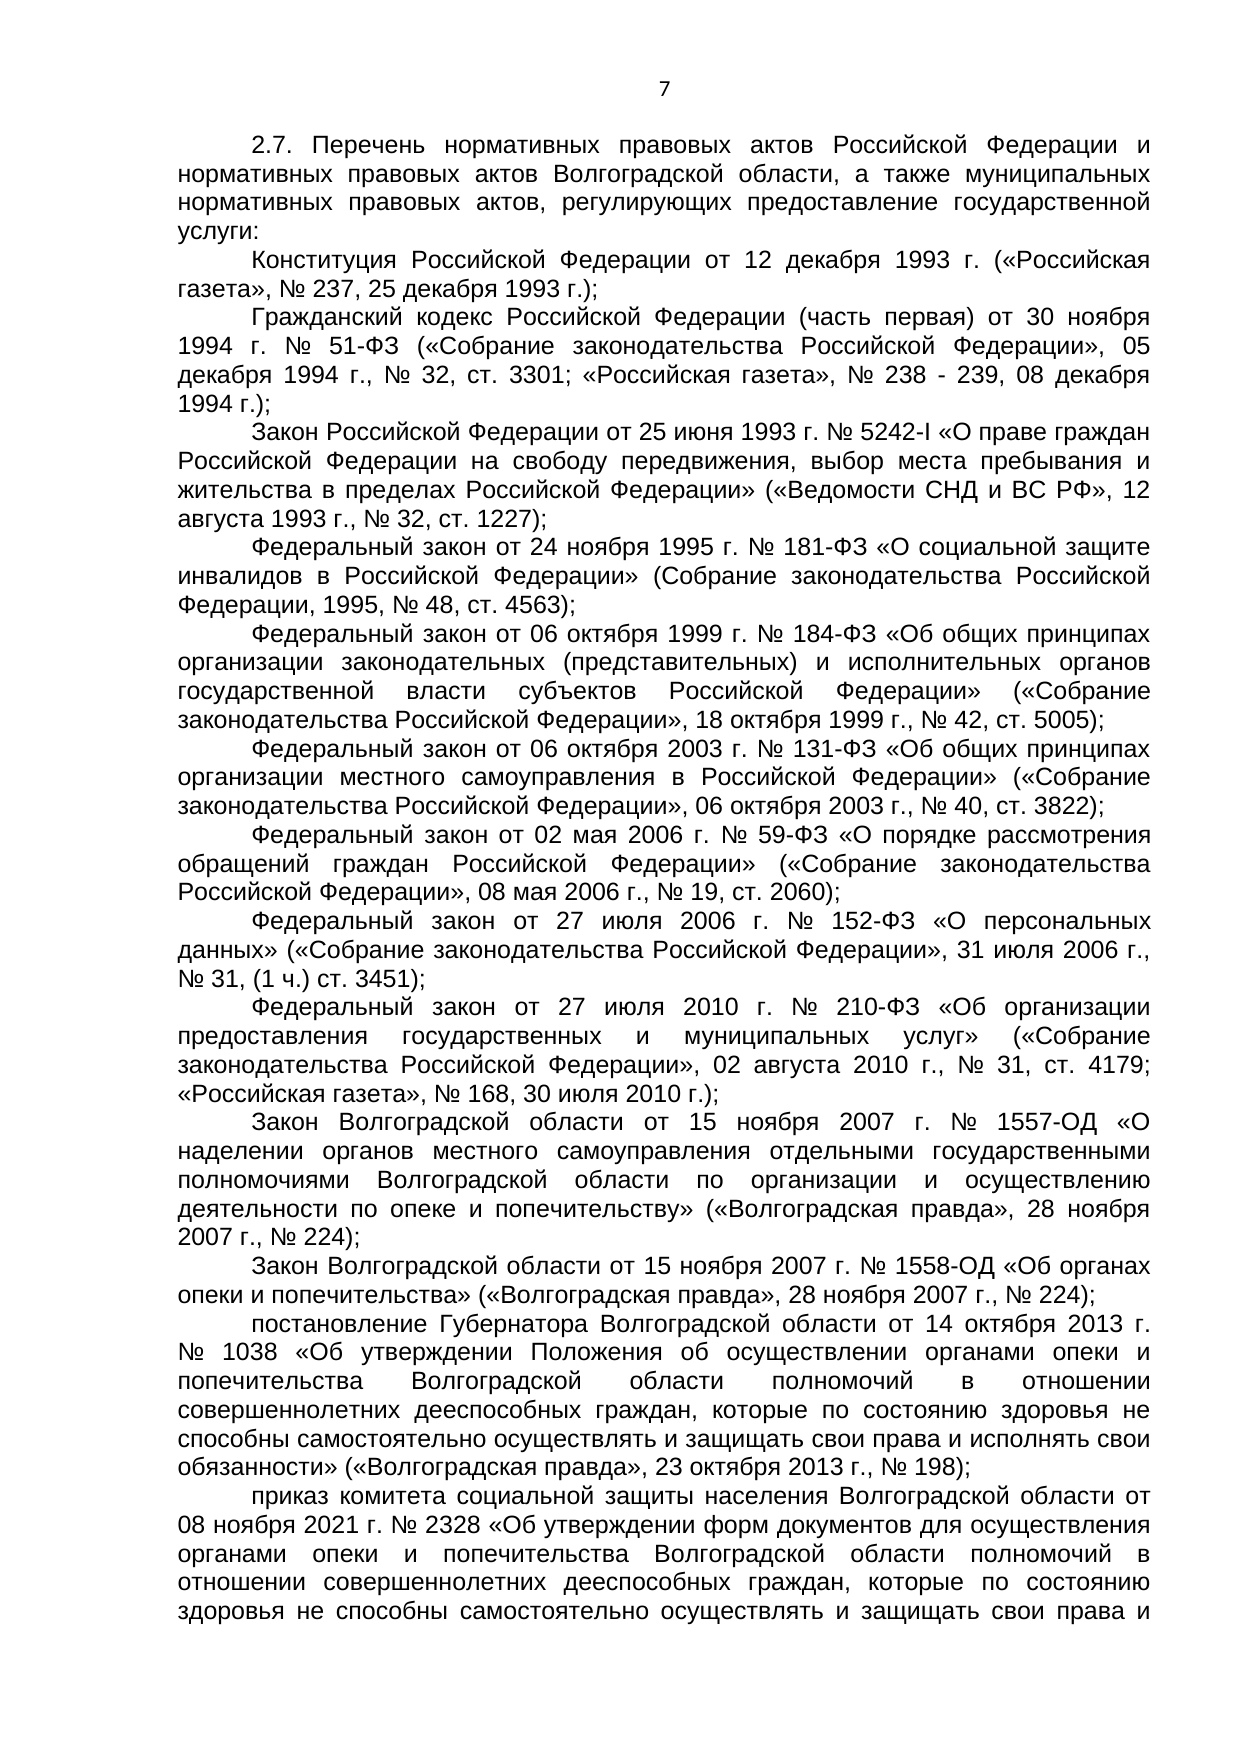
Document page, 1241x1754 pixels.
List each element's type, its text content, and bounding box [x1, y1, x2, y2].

text Гражданский кодекс Российской Федерации (часть первая) от 30 ноября 1994 г. № 51-ФЗ («Собрание законодательства Российской Федерации», 05 декабря 1994 г., № 32, ст. 3301; «Российская газета», № 238 - 239, 08 декабря 1994 г.); [177, 302, 1152, 417]
text Федеральный закон от 24 ноября 1995 г. № 181-ФЗ «О социальной защите инвалидов в Российской Федерации» (Собрание законодательства Российской Федерации, 1995, № 48, ст. 4563); [177, 532, 1152, 618]
text Закон Волгоградской области от 15 ноября 2007 г. № 1557-ОД «О наделении органов местного самоуправления отдельными государственными полномочиями Волгоградской области по организации и осуществлению деятельности по опеке и попечительству» («Волгоградская правда», 28 ноября 2007 г., № 224); [177, 1107, 1152, 1251]
text Конституция Российской Федерации от 12 декабря 1993 г. («Российская газета», № 237, 25 декабря 1993 г.); [177, 245, 1152, 302]
text Федеральный закон от 27 июля 2006 г. № 152-ФЗ «О персональных данных» («Собрание законодательства Российской Федерации», 31 июля 2006 г., № 31, (1 ч.) ст. 3451); [177, 906, 1152, 992]
text Федеральный закон от 27 июля 2010 г. № 210-ФЗ «Об организации предоставления государственных и муниципальных услуг» («Собрание законодательства Российской Федерации», 02 августа 2010 г., № 31, ст. 4179; «Российская газета», № 168, 30 июля 2010 г.); [177, 992, 1152, 1107]
text 2.7. Перечень нормативных правовых актов Российской Федерации и нормативных правовых актов Волгоградской области, а также муниципальных нормативных правовых актов, регулирующих предоставление государственной услуги: [177, 130, 1152, 245]
text Закон Российской Федерации от 25 июня 1993 г. № 5242-I «О праве граждан Российской Федерации на свободу передвижения, выбор места пребывания и жительства в пределах Российской Федерации» («Ведомости СНД и ВС РФ», 12 августа 1993 г., № 32, ст. 1227); [177, 417, 1152, 532]
text Федеральный закон от 06 октября 2003 г. № 131-ФЗ «Об общих принципах организации местного самоуправления в Российской Федерации» («Собрание законодательства Российской Федерации», 06 октября 2003 г., № 40, ст. 3822); [177, 733, 1152, 820]
text Закон Волгоградской области от 15 ноября 2007 г. № 1558-ОД «Об органах опеки и попечительства» («Волгоградская правда», 28 ноября 2007 г., № 224); [177, 1251, 1152, 1308]
text Федеральный закон от 02 мая 2006 г. № 59-ФЗ «О порядке рассмотрения обращений граждан Российской Федерации» («Собрание законодательства Российской Федерации», 08 мая 2006 г., № 19, ст. 2060); [177, 820, 1152, 906]
text Федеральный закон от 06 октября 1999 г. № 184-ФЗ «Об общих принципах организации законодательных (представительных) и исполнительных органов государственной власти субъектов Российской Федерации» («Собрание законодательства Российской Федерации», 18 октября 1999 г., № 42, ст. 5005); [177, 618, 1152, 733]
text постановление Губернатора Волгоградской области от 14 октября 2013 г. № 1038 «Об утверждении Положения об осуществлении органами опеки и попечительства Волгоградской области полномочий в отношении совершеннолетних дееспособных граждан, которые по состоянию здоровья не способны самостоятельно осуществлять и защищать свои права и исполнять свои обязанности» («Волгоградская правда», 23 октября 2013 г., № 198); [177, 1308, 1152, 1481]
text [177, 1481, 1152, 1625]
